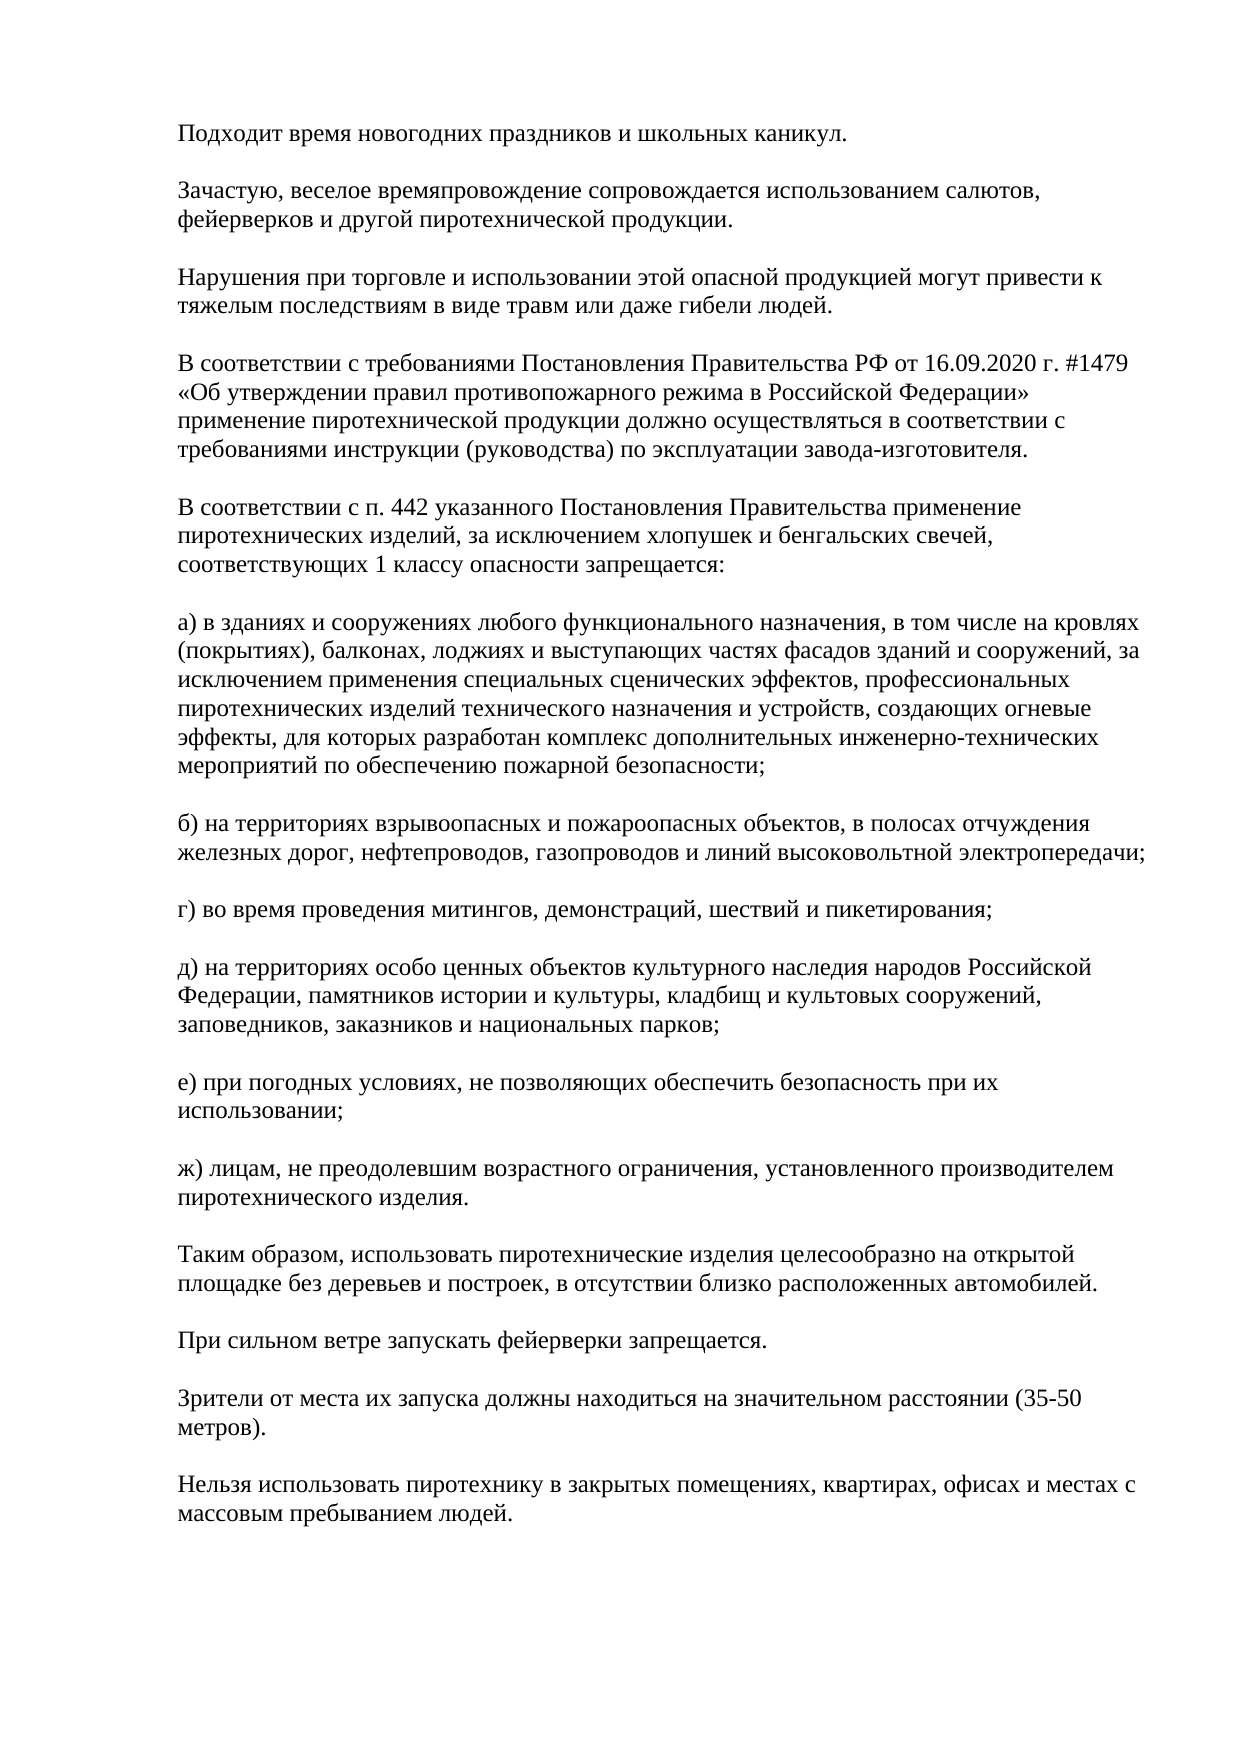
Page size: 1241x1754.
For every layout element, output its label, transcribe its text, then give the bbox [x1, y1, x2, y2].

text г) во время проведения митингов, демонстраций, шествий и пикетирования; [177, 894, 1152, 923]
text Нарушения при торговле и использовании этой опасной продукцией могут привести к тяжелым последствиям в виде травм или даже гибели людей. [177, 262, 1152, 319]
text б) на территориях взрывоопасных и пожароопасных объектов, в полосах отчуждения железных дорог, нефтепроводов, газопроводов и линий высоковольтной электропередачи; [177, 808, 1152, 866]
text При сильном ветре запускать фейерверки запрещается. [177, 1326, 1152, 1354]
text е) при погодных условиях, не позволяющих обеспечить безопасность при их использовании; [177, 1067, 1152, 1124]
text Зрители от места их запуска должны находиться на значительном расстоянии (35-50 метров). [177, 1383, 1152, 1441]
text В соответствии с требованиями Постановления Правительства РФ от 16.09.2020 г. #1479 «Об утверждении правил противопожарного режима в Российской Федерации» применение пиротехнической продукции должно осуществляться в соответствии с требованиями инструкции (руководства) по эксплуатации завода-изготовителя. [177, 348, 1152, 463]
text Таким образом, использовать пиротехнические изделия целесообразно на открытой площадке без деревьев и построек, в отсутствии близко расположенных автомобилей. [177, 1239, 1152, 1297]
text ж) лицам, не преодолевшим возрастного ограничения, установленного производителем пиротехнического изделия. [177, 1153, 1152, 1211]
text Нельзя использовать пиротехнику в закрытых помещениях, квартирах, офисах и местах с массовым пребыванием людей. [177, 1469, 1152, 1527]
text В соответствии с п. 442 указанного Постановления Правительства применение пиротехнических изделий, за исключением хлопушек и бенгальских свечей, соответствующих 1 классу опасности запрещается: [177, 492, 1152, 578]
text а) в зданиях и сооружениях любого функционального назначения, в том числе на кровлях (покрытиях), балконах, лоджиях и выступающих частях фасадов зданий и сооружений, за исключением применения специальных сценических эффектов, профессиональных пиротехнических изделий технического назначения и устройств, создающих огневые эффекты, для которых разработан комплекс дополнительных инженерно-технических мероприятий по обеспечению пожарной безопасности; [177, 607, 1152, 779]
text Подходит время новогодних праздников и школьных каникул. [177, 118, 1152, 147]
text Зачастую, веселое времяпровождение сопровождается использованием салютов, фейерверков и другой пиротехнической продукции. [177, 176, 1152, 233]
text д) на территориях особо ценных объектов культурного наследия народов Российской Федерации, памятников истории и культуры, кладбищ и культовых сооружений, заповедников, заказников и национальных парков; [177, 952, 1152, 1038]
